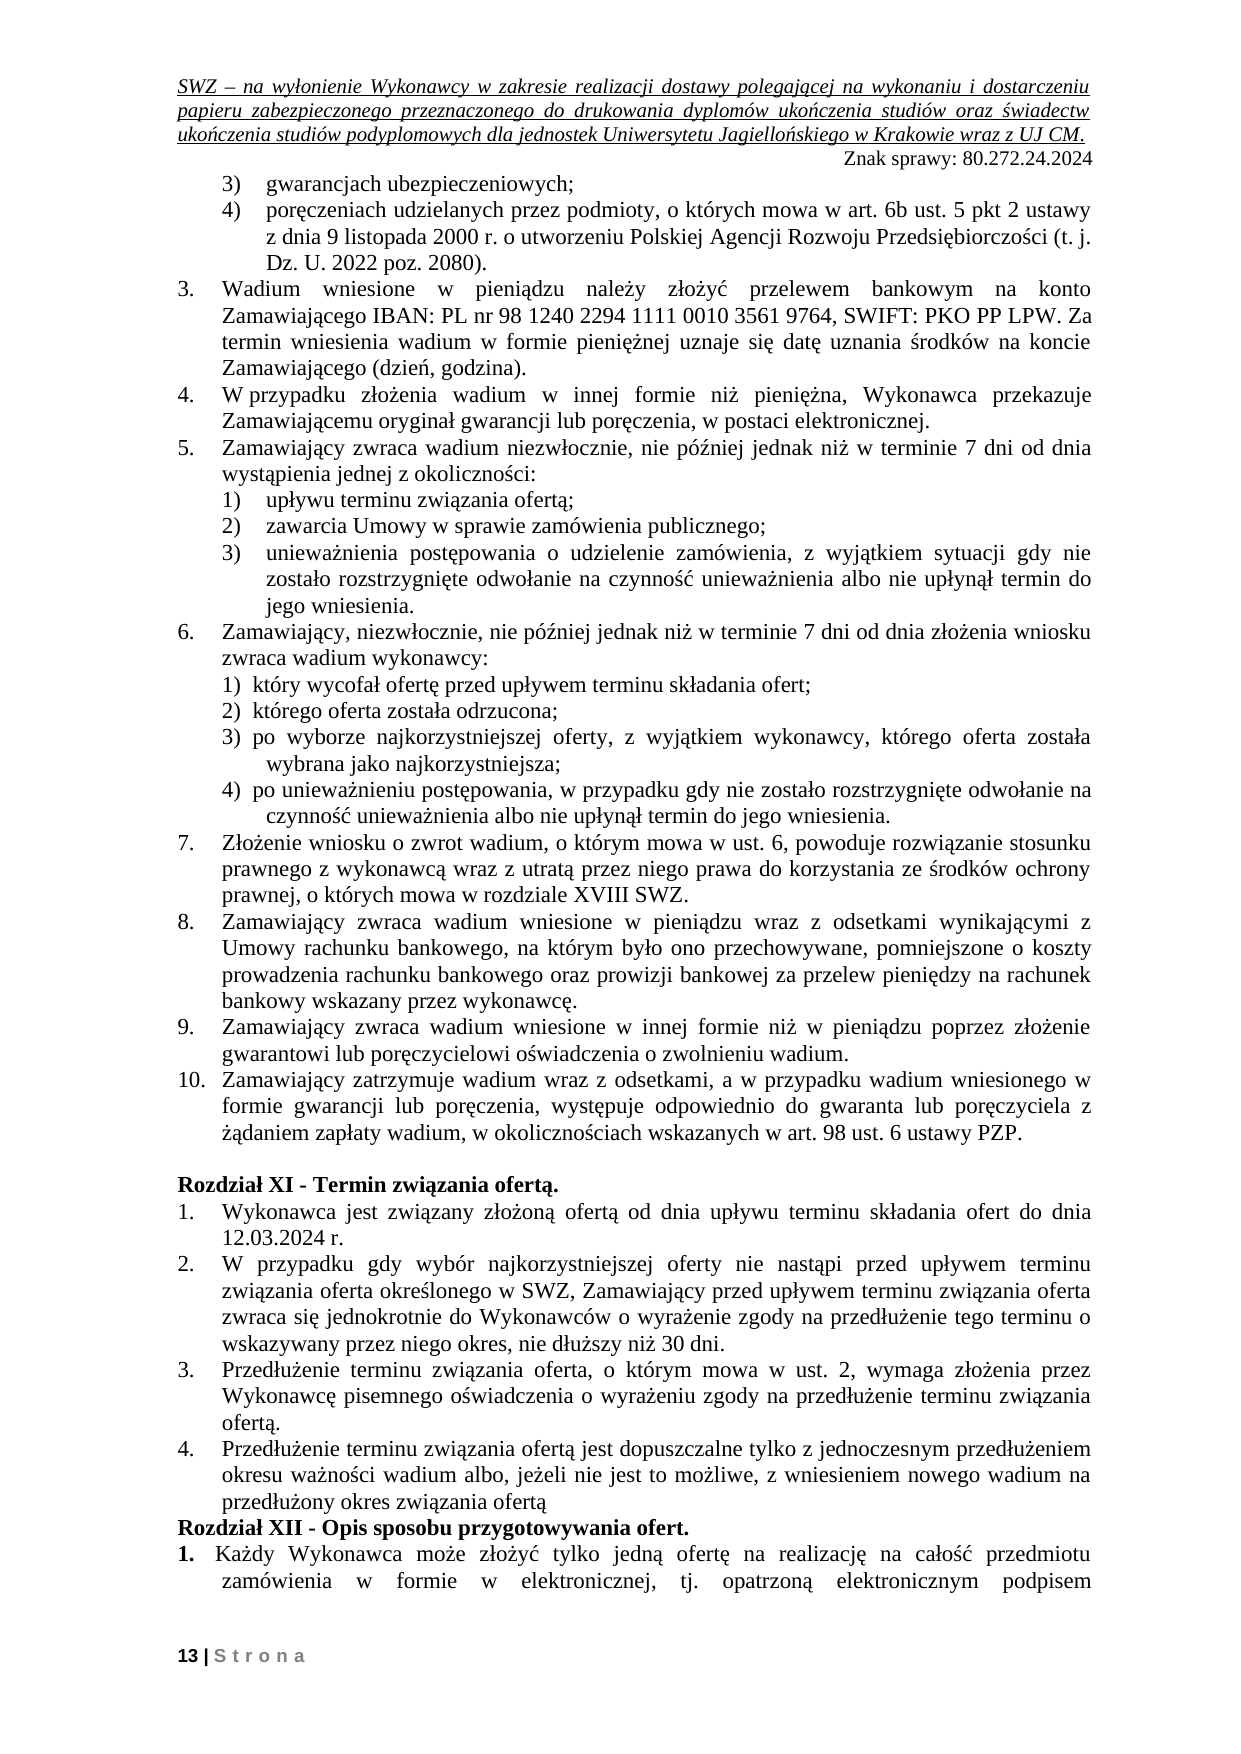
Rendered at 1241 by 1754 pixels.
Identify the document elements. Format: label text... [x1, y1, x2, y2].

text Rozdział XI - Termin związania ofertą. [177, 1171, 1092, 1198]
list Zamawiający zwraca wadium wniesione w pieniądzu wraz z odsetkami wynikającymi z Umowy rachunku bankowego, na którym było ono przechowywane, pomniejszone o koszty prowadzenia rachunku bankowego oraz prowizji bankowej za przelew pieniędzy na rachunek bankowy wskazany przez wykonawcę. [177, 908, 1092, 1013]
list który wycofał ofertę przed upływem terminu składania ofert; [222, 671, 1092, 697]
list unieważnienia postępowania o udzielenie zamówienia, z wyjątkiem sytuacji gdy nie zostało rozstrzygnięte odwołanie na czynność unieważnienia albo nie upłynął termin do jego wniesienia. [222, 539, 1092, 618]
list Zamawiający, niezwłocznie, nie później jednak niż w terminie 7 dni od dnia złożenia wniosku zwraca wadium wykonawcy: [177, 618, 1092, 671]
list Wadium wniesione w pieniądzu należy złożyć przelewem bankowym na konto Zamawiającego IBAN: PL nr 98 1240 2294 1111 0010 3561 9764, SWIFT: PKO PP LPW. Za termin wniesienia wadium w formie pieniężnej uznaje się datę uznania środków na koncie Zamawiającego (dzień, godzina). [177, 275, 1092, 381]
list Zamawiający zatrzymuje wadium wraz z odsetkami, a w przypadku wadium wniesionego w formie gwarancji lub poręczenia, występuje odpowiednio do gwaranta lub poręczyciela z żądaniem zapłaty wadium, w okolicznościach wskazanych w art. 98 ust. 6 ustawy PZP. [177, 1066, 1092, 1145]
list W przypadku złożenia wadium w innej formie niż pieniężna, Wykonawca przekazuje Zamawiającemu oryginał gwarancji lub poręczenia, w postaci elektronicznej. [177, 381, 1092, 433]
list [177, 1540, 1092, 1593]
list Zamawiający zwraca wadium niezwłocznie, nie później jednak niż w terminie 7 dni od dnia wystąpienia jednej z okoliczności: [177, 433, 1092, 486]
list upływu terminu związania ofertą; [222, 486, 1092, 513]
list Przedłużenie terminu związania ofertą jest dopuszczalne tylko z jednoczesnym przedłużeniem okresu ważności wadium albo, jeżeli nie jest to możliwe, z wniesieniem nowego wadium na przedłużony okres związania ofertą [177, 1435, 1092, 1514]
list Złożenie wniosku o zwrot wadium, o którym mowa w ust. 6, powoduje rozwiązanie stosunku prawnego z wykonawcą wraz z utratą przez niego prawa do korzystania ze środków ochrony prawnej, o których mowa w rozdziale XVIII SWZ. [177, 829, 1092, 908]
list gwarancjach ubezpieczeniowych; [222, 170, 1092, 196]
list zawarcia Umowy w sprawie zamówienia publicznego; [222, 513, 1092, 539]
list W przypadku gdy wybór najkorzystniejszej oferty nie nastąpi przed upływem terminu związania oferta określonego w SWZ, Zamawiający przed upływem terminu związania oferta zwraca się jednokrotnie do Wykonawców o wyrażenie zgody na przedłużenie tego terminu o wskazywany przez niego okres, nie dłuższy niż 30 dni. [177, 1251, 1092, 1356]
list po wyborze najkorzystniejszej oferty, z wyjątkiem wykonawcy, którego oferta została wybrana jako najkorzystniejsza; [222, 723, 1092, 776]
list po unieważnieniu postępowania, w przypadku gdy nie zostało rozstrzygnięte odwołanie na czynność unieważnienia albo nie upłynął termin do jego wniesienia. [222, 776, 1092, 829]
list Wykonawca jest związany złożoną ofertą od dnia upływu terminu składania ofert do dnia 12.03.2024 r. [177, 1198, 1092, 1251]
list Przedłużenie terminu związania oferta, o którym mowa w ust. 2, wymaga złożenia przez Wykonawcę pisemnego oświadczenia o wyrażeniu zgody na przedłużenie terminu związania ofertą. [177, 1356, 1092, 1435]
list Zamawiający zwraca wadium wniesione w innej formie niż w pieniądzu poprzez złożenie gwarantowi lub poręczycielowi oświadczenia o zwolnieniu wadium. [177, 1013, 1092, 1066]
text Rozdział XII - Opis sposobu przygotowywania ofert. [177, 1514, 1092, 1540]
list którego oferta została odrzucona; [222, 697, 1092, 723]
list poręczeniach udzielanych przez podmioty, o których mowa w art. 6b ust. 5 pkt 2 ustawy z dnia 9 listopada 2000 r. o utworzeniu Polskiej Agencji Rozwoju Przedsiębiorczości (t. j. Dz. U. 2022 poz. 2080). [222, 196, 1092, 275]
